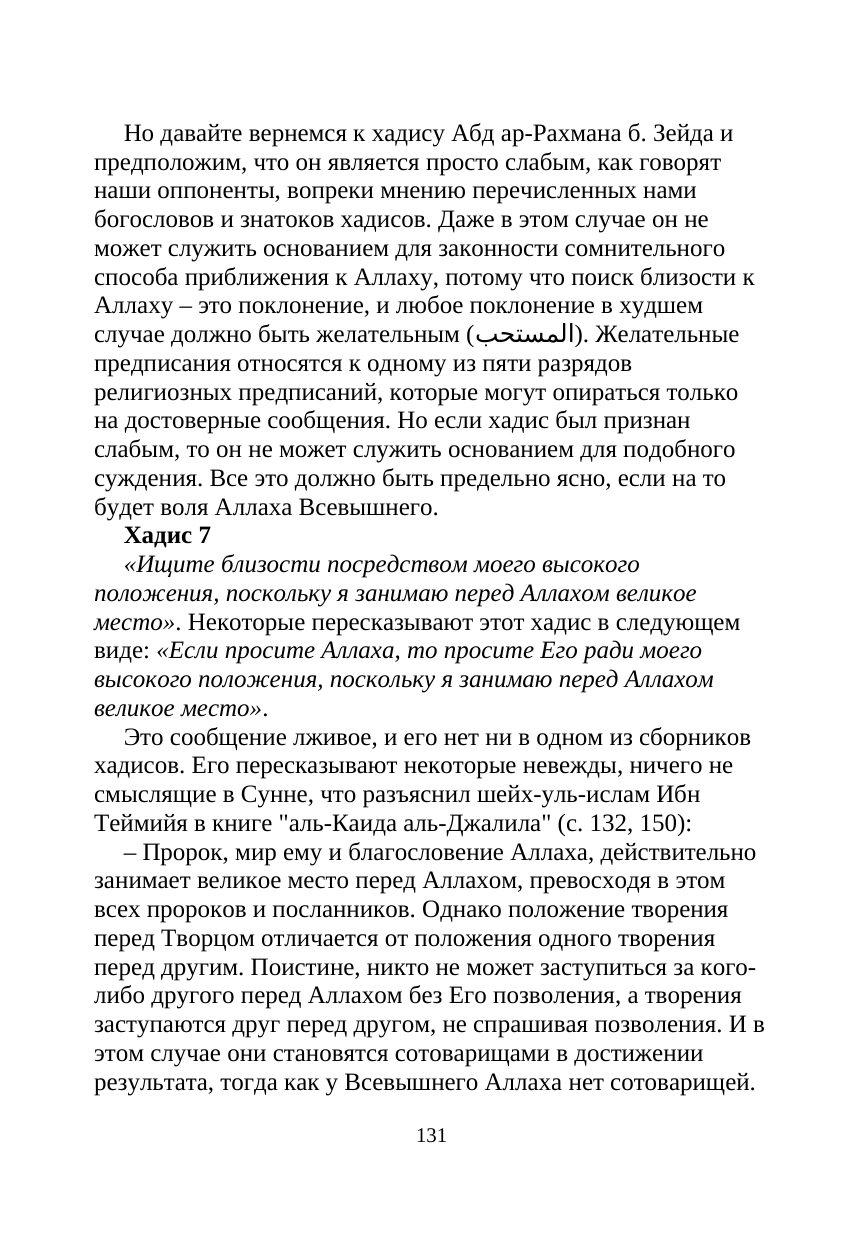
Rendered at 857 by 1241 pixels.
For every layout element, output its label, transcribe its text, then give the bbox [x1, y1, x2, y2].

text Хадис 7 [94, 521, 769, 549]
text Это сообщение лживое, и его нет ни в одном из сборников хадисов. Его пересказывают некоторые невежды, ничего не смыслящие в Сунне, что разъяснил шейх-уль-ислам Ибн Теймийя в книге "аль-Каида аль-Джалила" (с. 132, 150): [94, 722, 769, 837]
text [94, 837, 769, 1096]
text Но давайте вернемся к хадису Абд ар-Рахмана б. Зейда и предположим, что он является просто слабым, как говорят наши оппоненты, вопреки мнению перечисленных нами богословов и знатоков хадисов. Даже в этом случае он не может служить основанием для законности сомнительного способа приближения к Аллаху, потому что поиск близости к Аллаху – это поклонение, и любое поклонение в худшем случае должно быть желательным (المستحب). Желательные предписания относятся к одному из пяти разрядов религиозных предписаний, которые могут опираться только на достоверные сообщения. Но если хадис был признан слабым, то он не может служить основанием для подобного суждения. Все это должно быть предельно ясно, если на то будет воля Аллаха Всевышнего. [94, 118, 769, 521]
text «Ищите близости посредством моего высокого положения, поскольку я занимаю перед Аллахом великое место». Некоторые пересказывают этот хадис в следующем виде: «Если просите Аллаха, то просите Его ради моего высокого положения, поскольку я занимаю перед Аллахом великое место». [94, 549, 769, 722]
